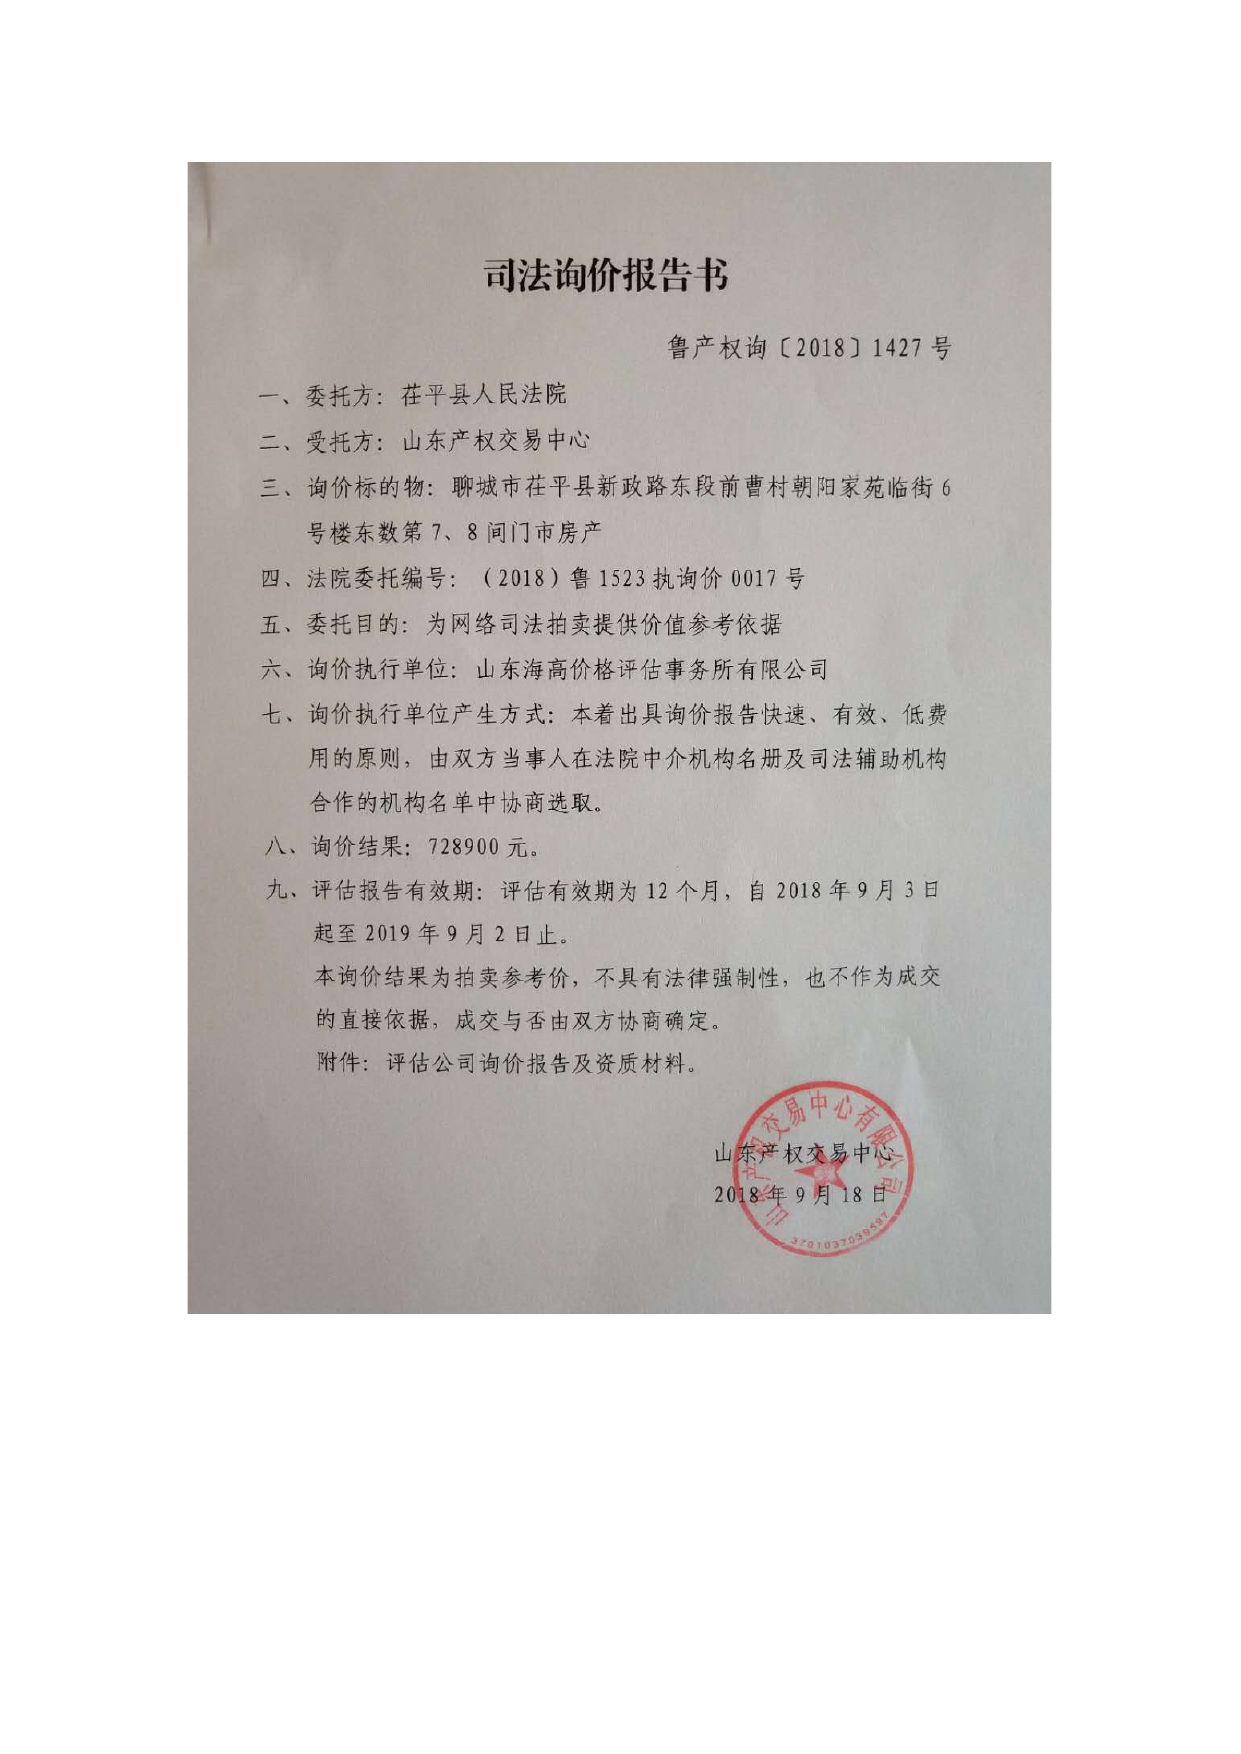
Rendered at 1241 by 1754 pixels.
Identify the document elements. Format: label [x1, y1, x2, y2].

picture [187, 162, 1052, 1314]
